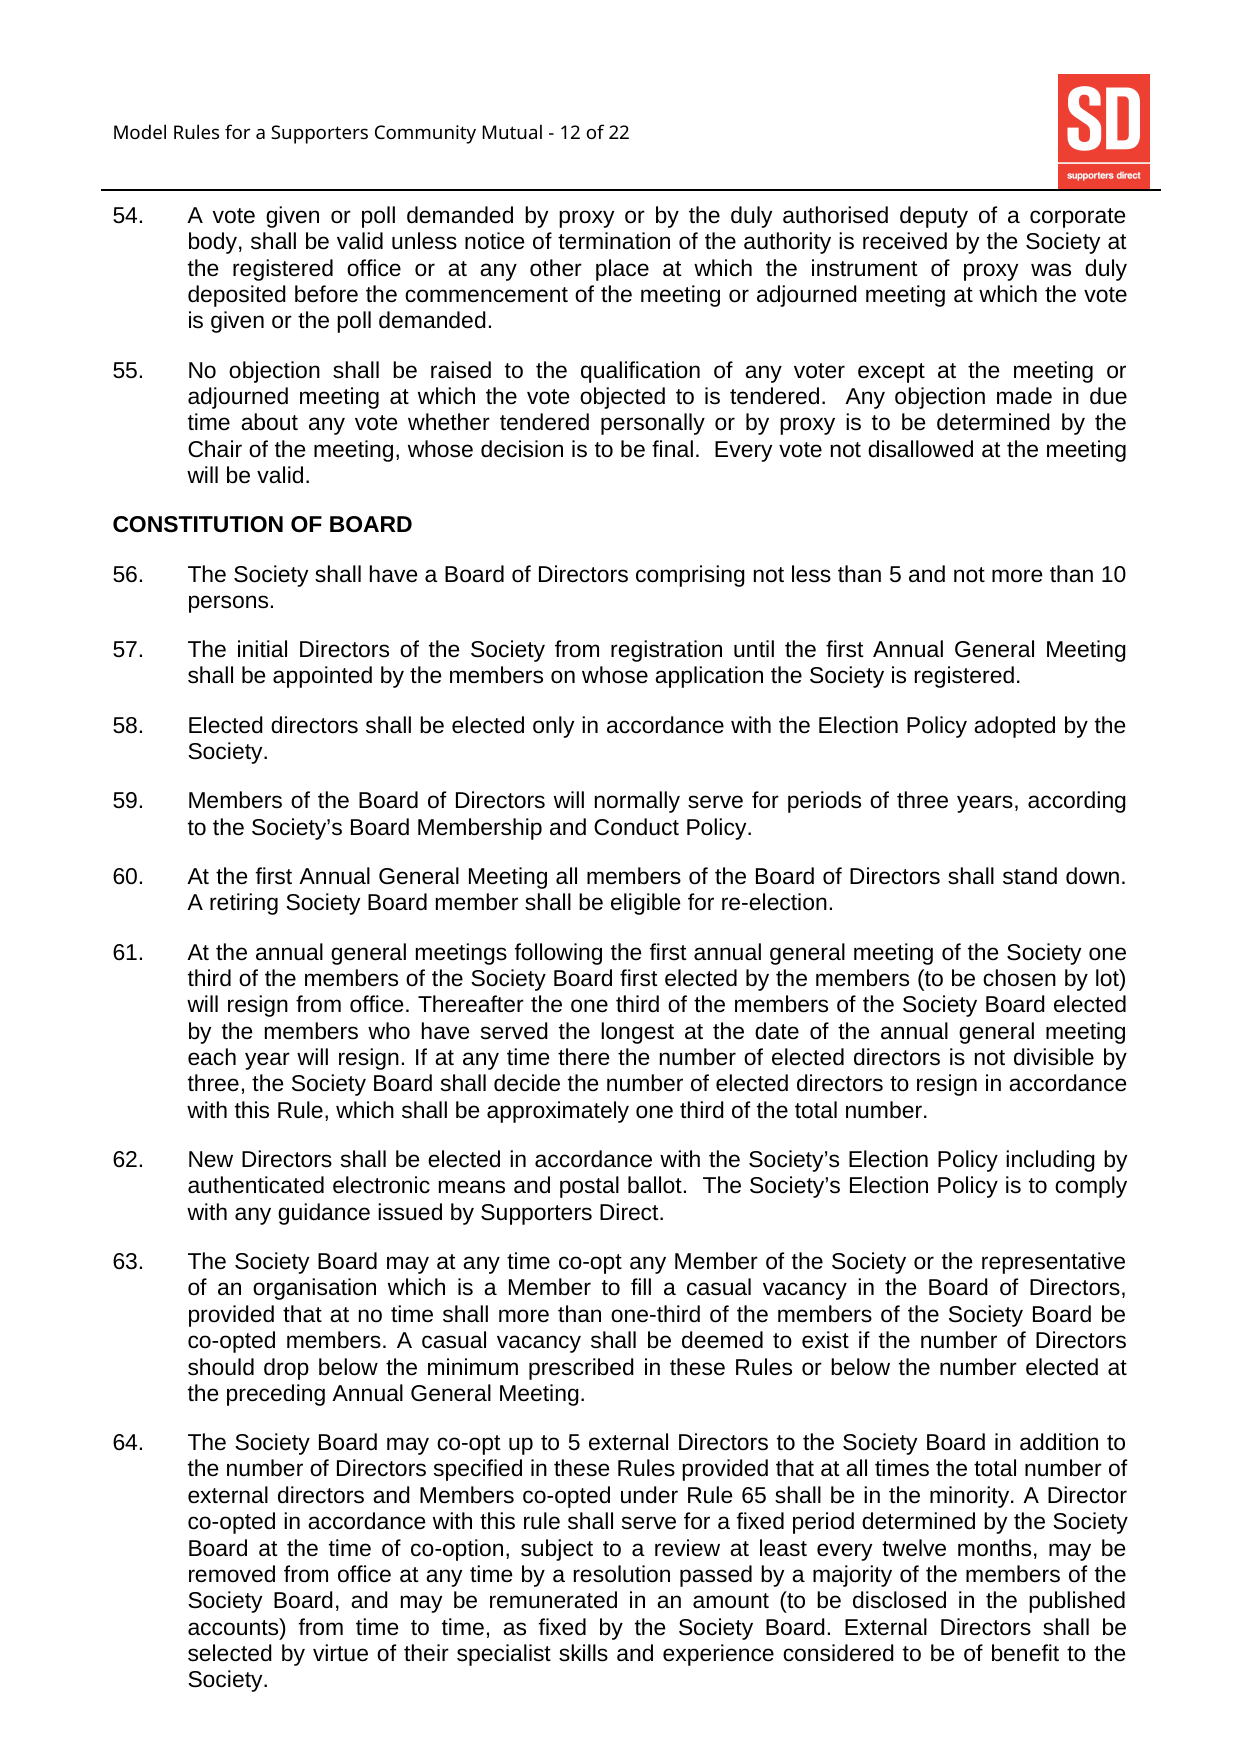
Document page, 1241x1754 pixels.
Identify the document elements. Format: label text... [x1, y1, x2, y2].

text A vote given or poll demanded by proxy or by the duly authorised deputy of a corporate body, shall be valid unless notice of termination of the authority is received by the Society at the registered office or at any other place at which the instrument of proxy was duly deposited before the commencement of the meeting or adjourned meeting at which the vote is given or the poll demanded. [112, 202, 1128, 334]
text At the first Annual General Meeting all members of the Board of Directors shall stand down. A retiring Society Board member shall be eligible for re-election. [112, 863, 1128, 916]
text Elected directors shall be elected only in accordance with the Election Policy adopted by the Society. [112, 712, 1128, 764]
text New Directors shall be elected in accordance with the Society’s Election Policy including by authenticated electronic means and postal ballot. The Society’s Election Policy is to comply with any guidance issued by Supporters Direct. [112, 1146, 1128, 1225]
text No objection shall be raised to the qualification of any voter except at the meeting or adjourned meeting at which the vote objected to is tendered. Any objection made in due time about any vote whether tendered personally or by proxy is to be determined by the Chair of the meeting, whose decision is to be final. Every vote not disallowed at the meeting will be valid. [112, 357, 1128, 488]
text CONSTITUTION OF BOARD [112, 511, 1128, 538]
text The Society Board may co-opt up to 5 external Directors to the Society Board in addition to the number of Directors specified in these Rules provided that at all times the total number of external directors and Members co-opted under Rule 65 shall be in the minority. A Director co-opted in accordance with this rule shall serve for a fixed period determined by the Society Board at the time of co-option, subject to a review at least every twelve months, may be removed from office at any time by a resolution passed by a majority of the members of the Society Board, and may be remunerated in an amount (to be disclosed in the published accounts) from time to time, as fixed by the Society Board. External Directors shall be selected by virtue of their specialist skills and experience considered to be of benefit to the Society. [112, 1429, 1128, 1693]
text The Society shall have a Board of Directors comprising not less than 5 and not more than 10 persons. [112, 561, 1128, 613]
text The Society Board may at any time co-opt any Member of the Society or the representative of an organisation which is a Member to fill a casual vacancy in the Board of Directors, provided that at no time shall more than one-third of the members of the Society Board be co-opted members. A casual vacancy shall be deemed to exist if the number of Directors should drop below the minimum prescribed in these Rules or below the number elected at the preceding Annual General Meeting. [112, 1248, 1128, 1406]
picture [1058, 74, 1150, 189]
text Members of the Board of Directors will normally serve for periods of three years, according to the Society’s Board Membership and Conduct Policy. [112, 787, 1128, 840]
text At the annual general meetings following the first annual general meeting of the Society one third of the members of the Society Board first elected by the members (to be chosen by lot) will resign from office. Thereafter the one third of the members of the Society Board elected by the members who have served the longest at the date of the annual general meeting each year will resign. If at any time there the number of elected directors is not divisible by three, the Society Board shall decide the number of elected directors to resign in accordance with this Rule, which shall be approximately one third of the total number. [112, 939, 1128, 1123]
text The initial Directors of the Society from registration until the first Annual General Meeting shall be appointed by the members on whose application the Society is registered. [112, 636, 1128, 689]
